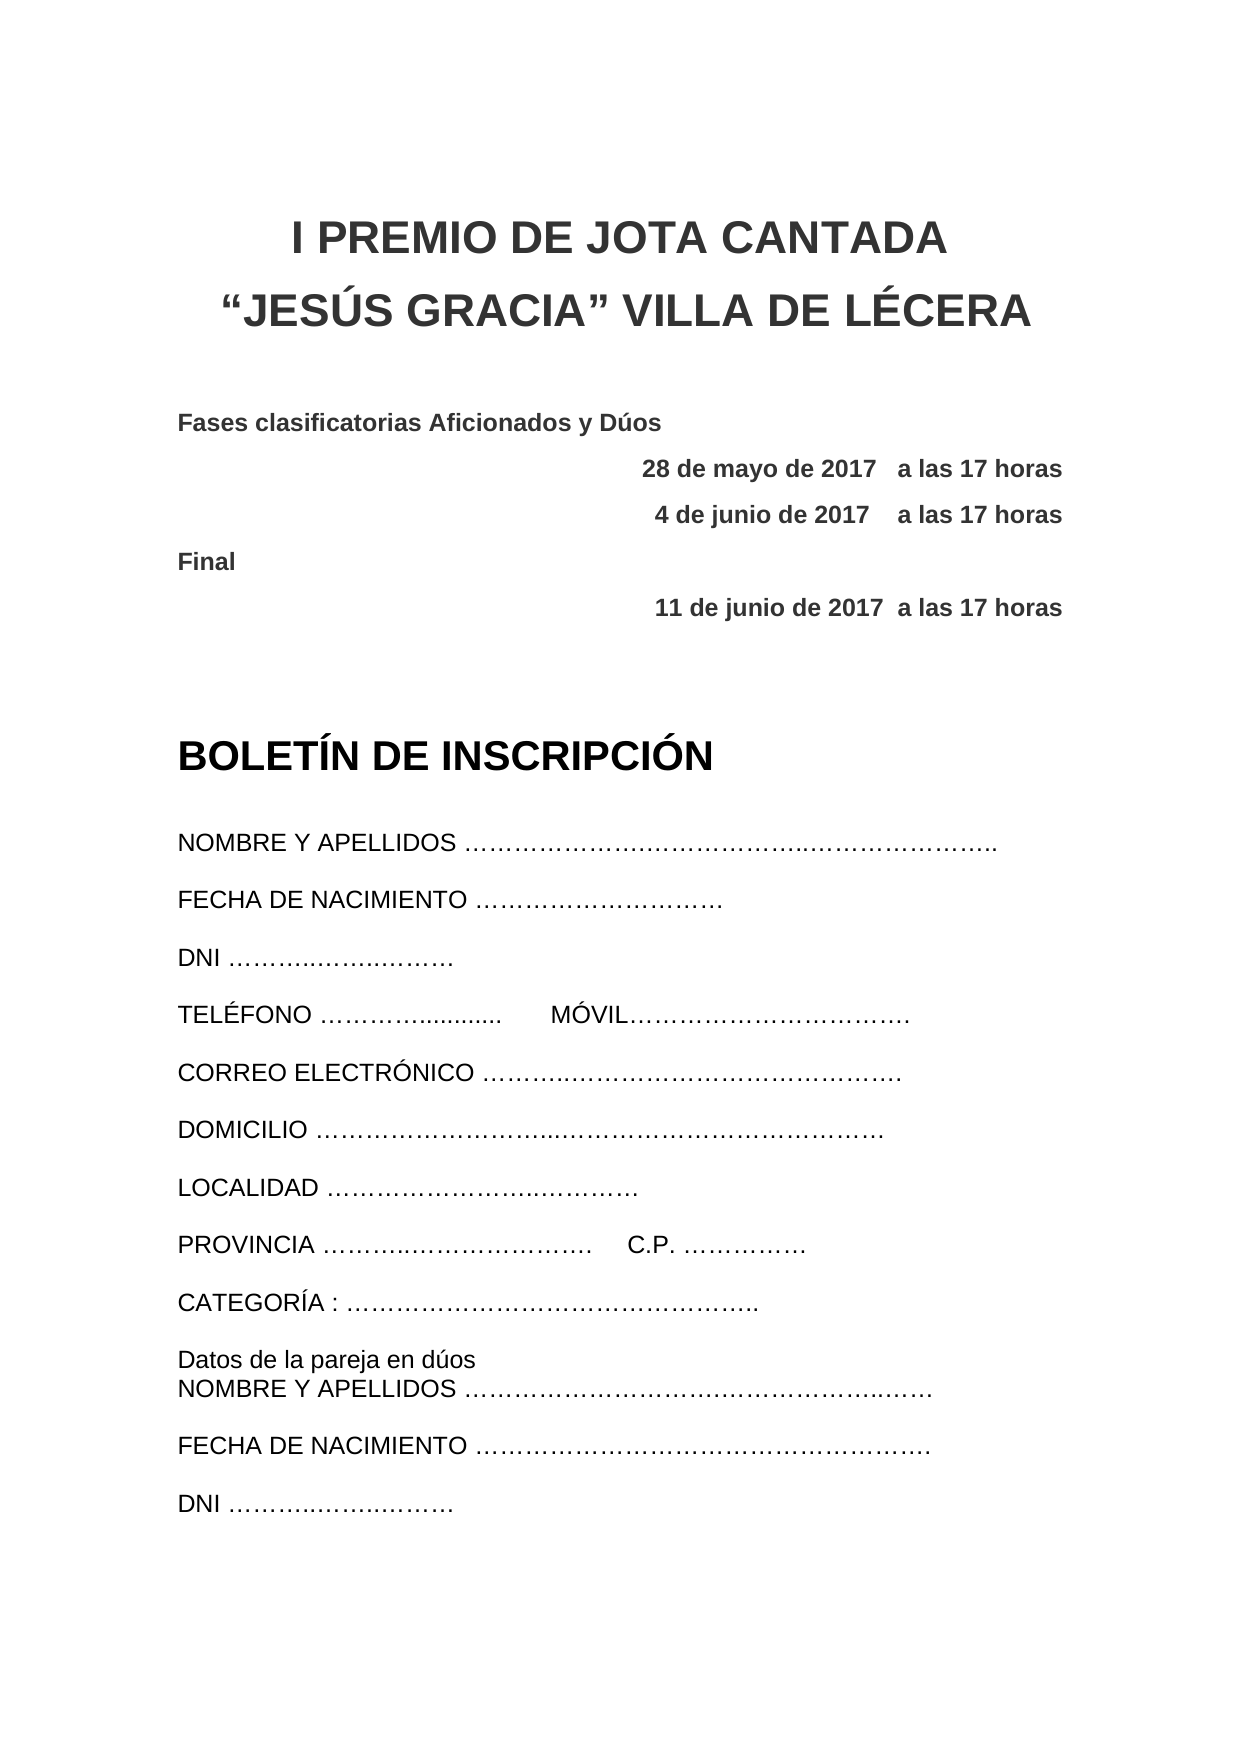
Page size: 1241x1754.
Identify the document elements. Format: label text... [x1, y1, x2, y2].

text Datos de la pareja en dúos [177, 1345, 1063, 1374]
text TELÉFONO …………............ MÓVIL……………………………. [177, 1000, 1063, 1029]
text CORREO ELECTRÓNICO ………..…………………………………. [177, 1057, 1063, 1086]
text CATEGORÍA : ………………………………………….. [177, 1287, 1063, 1316]
text DNI ………..……..……… [177, 942, 1063, 971]
text 4 de junio de 2017 a las 17 horas [177, 500, 1063, 529]
text DOMICILIO ………………………...………………………………… [177, 1115, 1063, 1144]
text 28 de mayo de 2017 a las 17 horas [177, 454, 1063, 483]
text DNI ………..……..……… [177, 1489, 1063, 1517]
text NOMBRE Y APELLIDOS ………………………….………………..…… [177, 1374, 1063, 1402]
text BOLETÍN DE INSCRIPCIÓN [177, 732, 1063, 779]
text FECHA DE NACIMIENTO ………………………………………………. [177, 1431, 1063, 1460]
text LOCALIDAD ……………………..………… [177, 1172, 1063, 1201]
text 11 de junio de 2017 a las 17 horas [177, 593, 1063, 622]
text FECHA DE NACIMIENTO ………………………… [177, 885, 1063, 914]
text Final [177, 547, 1063, 575]
text NOMBRE Y APELLIDOS ………………….………………..………………….. [177, 827, 1063, 856]
text “JESÚS GRACIA” VILLA DE LÉCERA [177, 283, 1063, 336]
text Fases clasificatorias Aficionados y Dúos [177, 408, 1063, 437]
text I PREMIO DE JOTA CANTADA [177, 210, 1063, 263]
text PROVINCIA ………..…………………. C.P. …………… [177, 1230, 1063, 1259]
